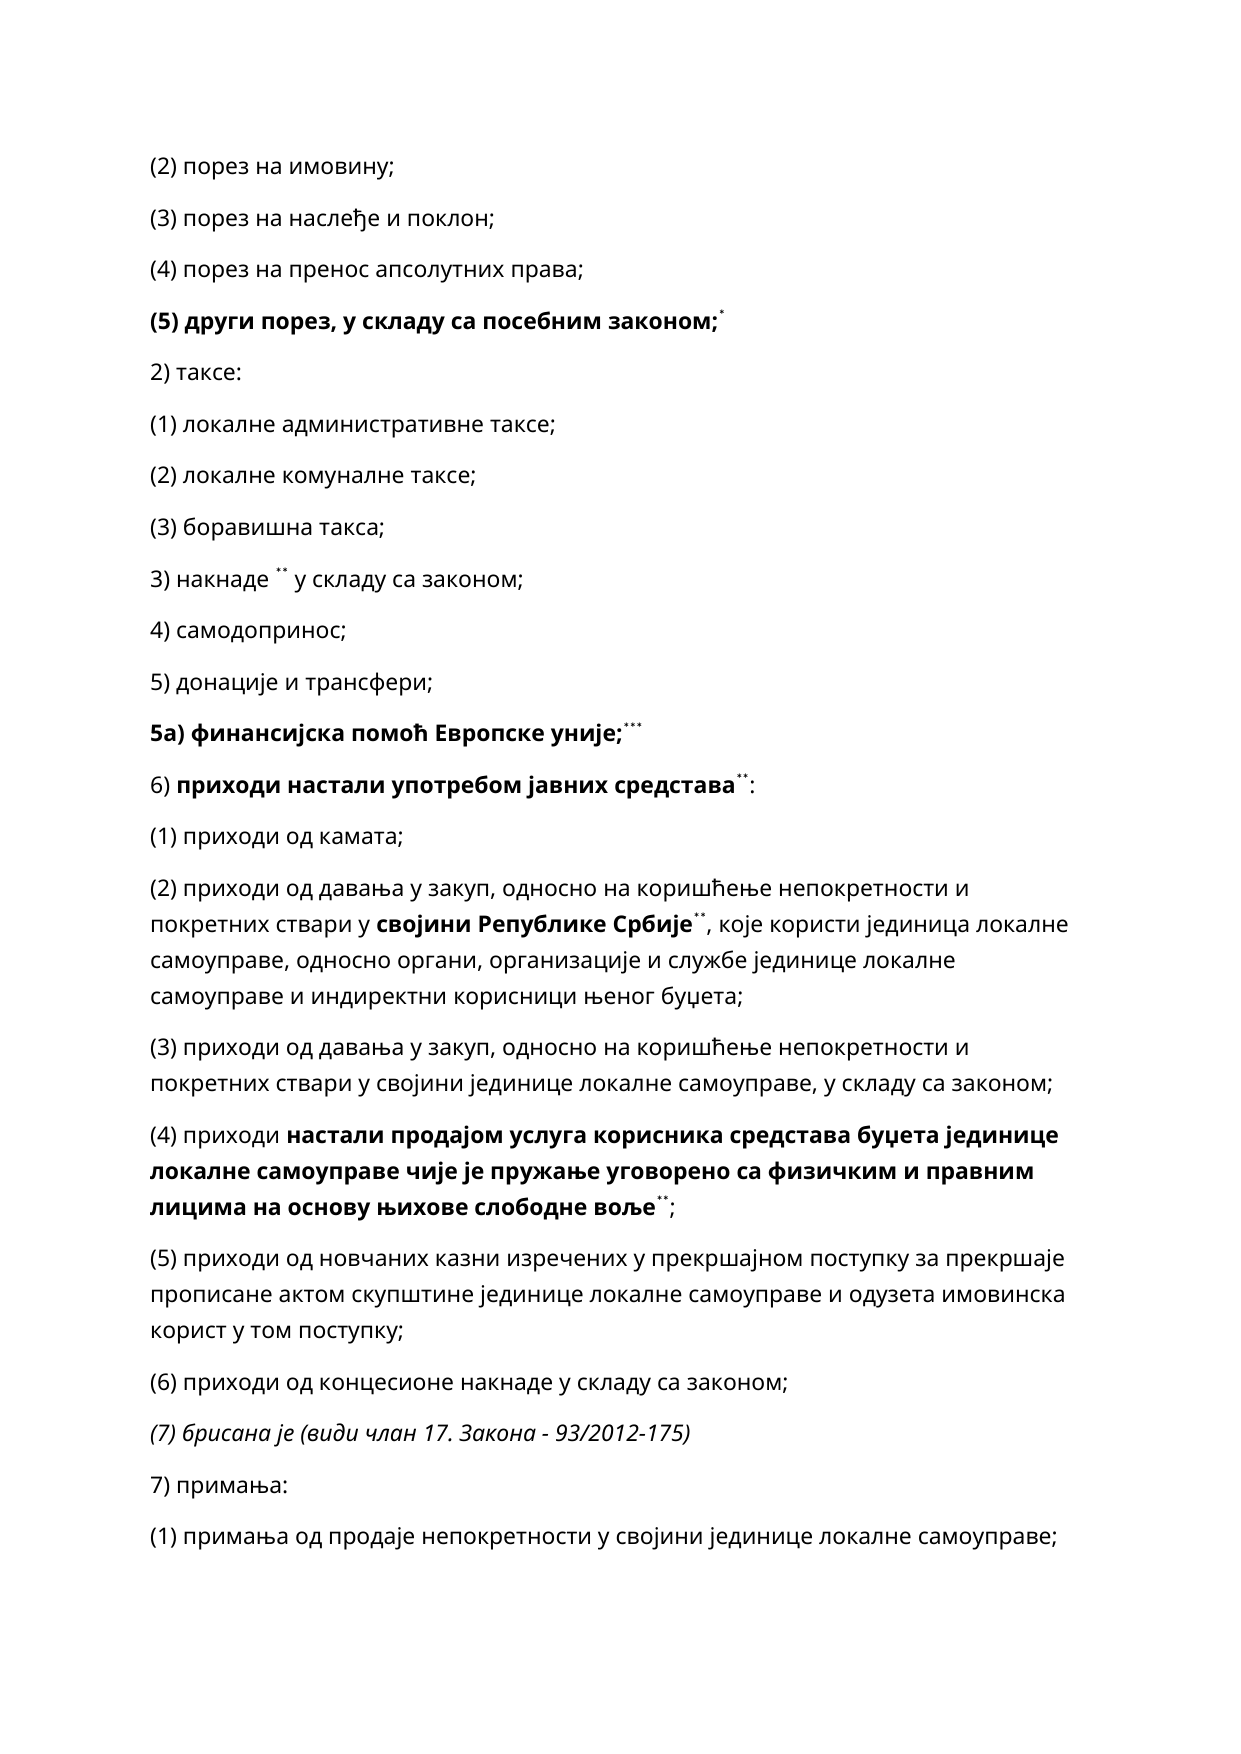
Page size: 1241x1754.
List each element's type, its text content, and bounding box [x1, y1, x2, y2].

text (1) приходи од камата; [150, 820, 1090, 852]
text 5) донације и трансфери; [150, 666, 1090, 697]
text 5а) финансијска помоћ Европске уније;*** [150, 717, 1090, 748]
text 2) таксе: [150, 356, 1090, 387]
text (7) брисана је (види члан 17. Закона - 93/2012-175) [150, 1417, 1090, 1448]
text 7) примања: [150, 1469, 1090, 1500]
text 4) самодопринос; [150, 614, 1090, 645]
text (3) приходи од давања у закуп, односно на коришћење непокретности и покретних ствари у својини јединице локалне самоуправе, у складу са законом; [150, 1031, 1090, 1098]
text (2) порез на имовину; [150, 150, 1090, 181]
text (1) локалне административне таксе; [150, 408, 1090, 439]
text (6) приходи од концесионе накнаде у складу са законом; [150, 1366, 1090, 1397]
text (5) други порез, у складу са посебним законом;* [150, 305, 1090, 336]
text (3) порез на наслеђе и поклон; [150, 202, 1090, 233]
text (2) приходи од давања у закуп, односно на коришћење непокретности и покретних ствари у својини Републике Србије**, које користи јединица локалне самоуправе, односно органи, организације и службе јединице локалне самоуправе и индиректни корисници њеног буџета; [150, 872, 1090, 1011]
text (3) боравишна такса; [150, 511, 1090, 542]
text (1) примања од продаје непокретности у својини јединице локалне самоуправе; [150, 1520, 1090, 1552]
text 6) приходи настали употребом јавних средстава**: [150, 769, 1090, 800]
text 3) накнаде ** у складу са законом; [150, 562, 1090, 594]
text (4) приходи настали продајом услуга корисника средстава буџета јединице локалне самоуправе чије је пружање уговорено са физичким и правним лицима на основу њихове слободне воље**; [150, 1119, 1090, 1222]
text (4) порез на пренос апсолутних права; [150, 253, 1090, 284]
text (2) локалне комуналне таксе; [150, 459, 1090, 491]
text (5) приходи од новчаних казни изречених у прекршајном поступку за прекршаје прописане актом скупштине јединице локалне самоуправе и одузета имовинска корист у том поступку; [150, 1242, 1090, 1345]
